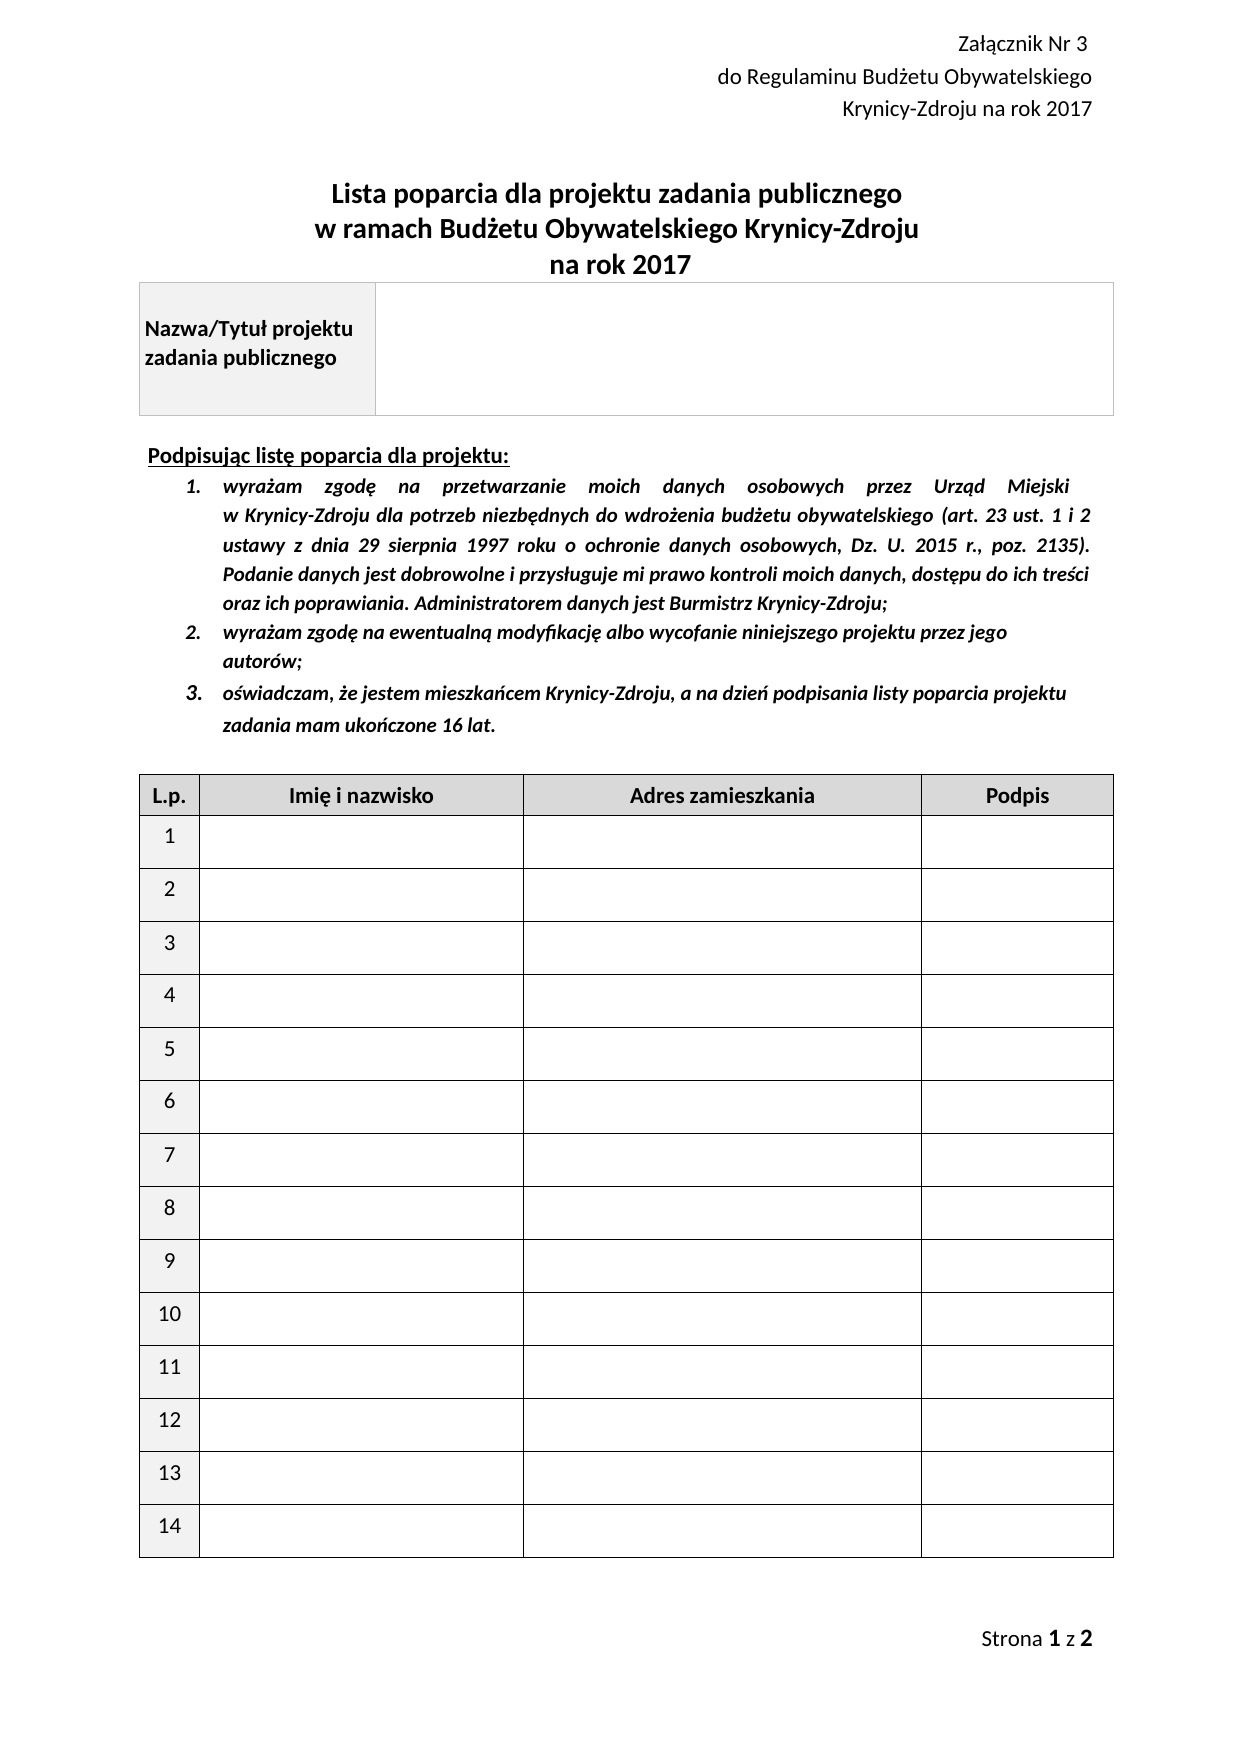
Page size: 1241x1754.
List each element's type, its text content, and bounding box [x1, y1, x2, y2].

table_cell 14 [140, 1505, 199, 1557]
table_cell [200, 1134, 523, 1186]
table_cell 2 [140, 869, 199, 921]
table_cell [922, 1346, 1113, 1398]
table_cell [922, 1134, 1113, 1186]
table_cell [200, 1081, 523, 1133]
table_header Imię i nazwisko [200, 775, 523, 815]
table_cell [922, 1187, 1113, 1239]
table_cell [200, 1028, 523, 1080]
table_cell [922, 1293, 1113, 1345]
table_header L.p. [140, 775, 199, 815]
table_cell [524, 1399, 921, 1451]
table_header [376, 283, 1113, 415]
table_cell [922, 975, 1113, 1027]
table_cell 5 [140, 1028, 199, 1080]
table_cell [524, 1028, 921, 1080]
table_cell [524, 975, 921, 1027]
table_cell 6 [140, 1081, 199, 1133]
table_cell [922, 1028, 1113, 1080]
table_header Adres zamieszkania [524, 775, 921, 815]
table_cell 12 [140, 1399, 199, 1451]
table_header Nazwa/Tytuł projektu zadania publicznego [140, 283, 375, 415]
table_cell [524, 816, 921, 868]
table_cell 7 [140, 1134, 199, 1186]
table_cell [922, 1399, 1113, 1451]
table_cell [200, 1187, 523, 1239]
table_cell 13 [140, 1452, 199, 1504]
table_cell [200, 816, 523, 868]
table_cell [200, 869, 523, 921]
table_cell [200, 922, 523, 974]
table_cell [922, 869, 1113, 921]
table_cell 8 [140, 1187, 199, 1239]
table_cell [922, 816, 1113, 868]
table_cell 10 [140, 1293, 199, 1345]
list oświadczam, że jestem mieszkańcem Krynicy-Zdroju, a na dzień podpisania listy poparcia projektu zadania mam ukończone 16 lat. [185, 678, 1093, 770]
table_cell [524, 1134, 921, 1186]
table_cell [200, 1399, 523, 1451]
table_cell [524, 1505, 921, 1557]
table_cell [200, 1346, 523, 1398]
list wyrażam zgodę na przetwarzanie moich danych osobowych przez Urząd Miejski w Krynicy-Zdroju dla potrzeb niezbędnych do wdrożenia budżetu obywatelskiego (art. 23 ust. 1 i 2 ustawy z dnia 29 sierpnia 1997 roku o ochronie danych osobowych, Dz. U. 2015 r., poz. 2135). Podanie danych jest dobrowolne i przysługuje mi prawo kontroli moich danych, dostępu do ich treści oraz ich poprawiania. Administratorem danych jest Burmistrz Krynicy-Zdroju; [185, 473, 1093, 616]
table_cell [922, 922, 1113, 974]
table_cell 11 [140, 1346, 199, 1398]
text Podpisując listę poparcia dla projektu: [148, 441, 1093, 469]
table_cell 9 [140, 1240, 199, 1292]
table_cell [524, 1452, 921, 1504]
list wyrażam zgodę na ewentualną modyfikację albo wycofanie niniejszego projektu przez jego autorów; [185, 619, 1093, 674]
table_cell [200, 1240, 523, 1292]
table_cell 1 [140, 816, 199, 868]
table_cell [200, 1452, 523, 1504]
table_cell [922, 1081, 1113, 1133]
table_cell [200, 1293, 523, 1345]
table_cell [922, 1240, 1113, 1292]
table_cell [524, 1346, 921, 1398]
table_cell [200, 975, 523, 1027]
table_cell 3 [140, 922, 199, 974]
table_cell [200, 1505, 523, 1557]
table_cell [524, 869, 921, 921]
table_cell [524, 922, 921, 974]
table_cell [524, 1293, 921, 1345]
table_cell [524, 1081, 921, 1133]
table_cell [922, 1505, 1113, 1557]
table_header Podpis [922, 775, 1113, 815]
table_cell [524, 1240, 921, 1292]
table_cell 4 [140, 975, 199, 1027]
table_cell [922, 1452, 1113, 1504]
table_cell [524, 1187, 921, 1239]
text Lista poparcia dla projektu zadania publicznego w ramach Budżetu Obywatelskiego Krynicy-Zdroju na rok 2017 [148, 175, 1093, 282]
